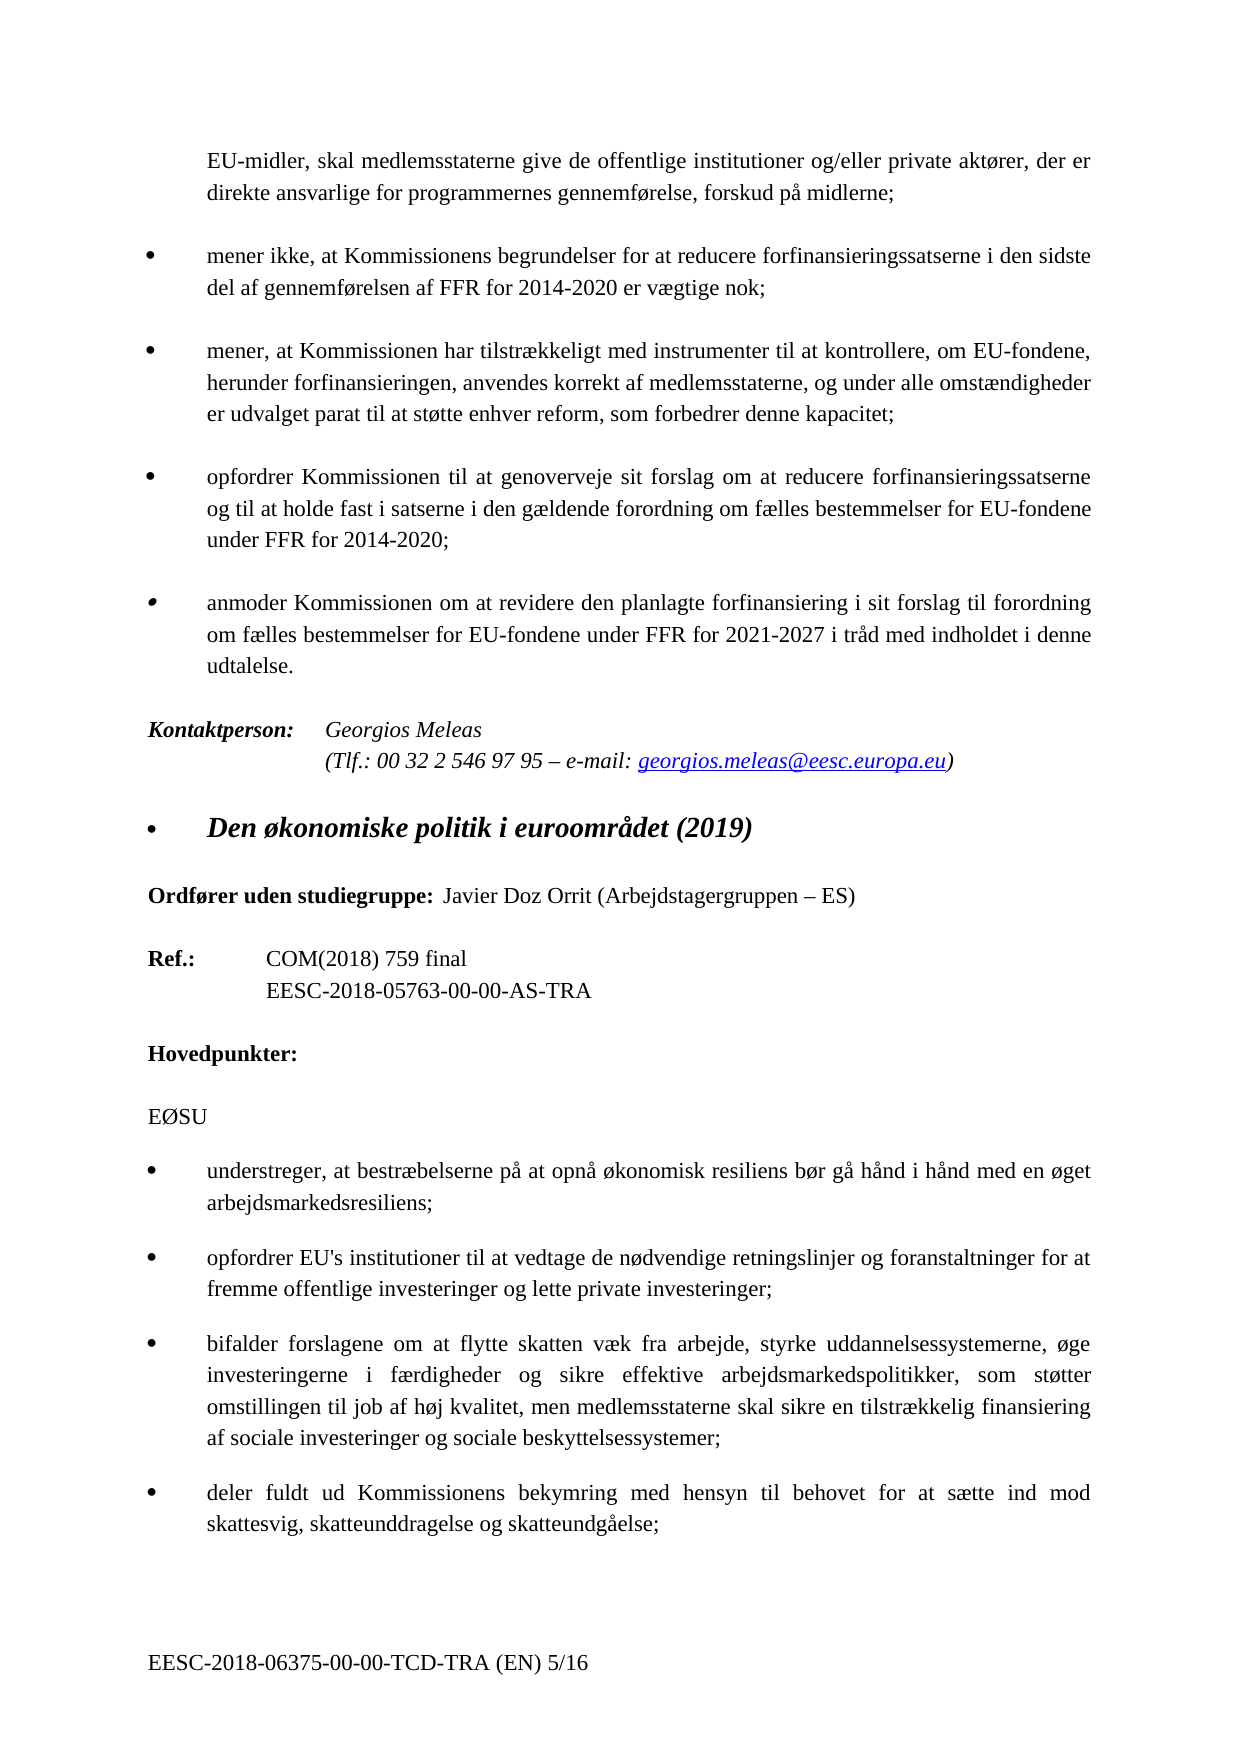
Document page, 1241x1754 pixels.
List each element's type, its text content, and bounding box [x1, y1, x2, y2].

text Ordfører uden studiegruppe: Javier Doz Orrit (Arbejdstagergruppen – ES) [148, 882, 1093, 908]
subtitle understreger, at bestræbelserne på at opnå økonomisk resiliens bør gå hånd i hånd med en øget arbejdsmarkedsresiliens; [148, 1158, 1093, 1216]
list Kontaktperson: Georgios Meleas [148, 716, 1093, 742]
list mener ikke, at Kommissionens begrundelser for at reducere forfinansieringssatserne i den sidste del af gennemførelsen af FFR for 2014-2020 er vægtige nok; [146, 242, 1093, 300]
list anmoder Kommissionen om at revidere den planlagte forfinansiering i sit forslag til forordning om fælles bestemmelser for EU-fondene under FFR for 2021-2027 i tråd med indholdet i denne udtalelse. [146, 589, 1093, 679]
text (Tlf.: 00 32 2 546 97 95 – e-mail: georgios.meleas@eesc.europa.eu) [148, 747, 1093, 774]
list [146, 148, 1093, 206]
list opfordrer Kommissionen til at genoverveje sit forslag om at reducere forfinansieringssatserne og til at holde fast i satserne i den gældende forordning om fælles bestemmelser for EU-fondene under FFR for 2014-2020; [146, 463, 1093, 553]
subtitle opfordrer EU's institutioner til at vedtage de nødvendige retningslinjer og foranstaltninger for at fremme offentlige investeringer og lette private investeringer; [148, 1244, 1093, 1302]
subtitle bifalder forslagene om at flytte skatten væk fra arbejde, styrke uddannelsessystemerne, øge investeringerne i færdigheder og sikre effektive arbejdsmarkedspolitikker, som støtter omstillingen til job af høj kvalitet, men medlemsstaterne skal sikre en tilstrækkelig finansiering af sociale investeringer og sociale beskyttelsessystemer; [148, 1330, 1093, 1451]
subtitle EØSU [148, 1103, 1093, 1129]
text EESC-2018-05763-00-00-AS-TRA [148, 977, 1093, 1003]
subtitle deler fuldt ud Kommissionens bekymring med hensyn til behovet for at sætte ind mod skattesvig, skatteunddragelse og skatteundgåelse; [148, 1479, 1093, 1537]
list mener, at Kommissionen har tilstrækkeligt med instrumenter til at kontrollere, om EU-fondene, herunder forfinansieringen, anvendes korrekt af medlemsstaterne, og under alle omstændigheder er udvalget parat til at støtte enhver reform, som forbedrer denne kapacitet; [146, 337, 1093, 426]
list Den økonomiske politik i euroområdet (2019) [148, 810, 1093, 844]
text Hovedpunkter: [148, 1040, 1093, 1066]
text Ref.: COM(2018) 759 final [148, 945, 1093, 972]
